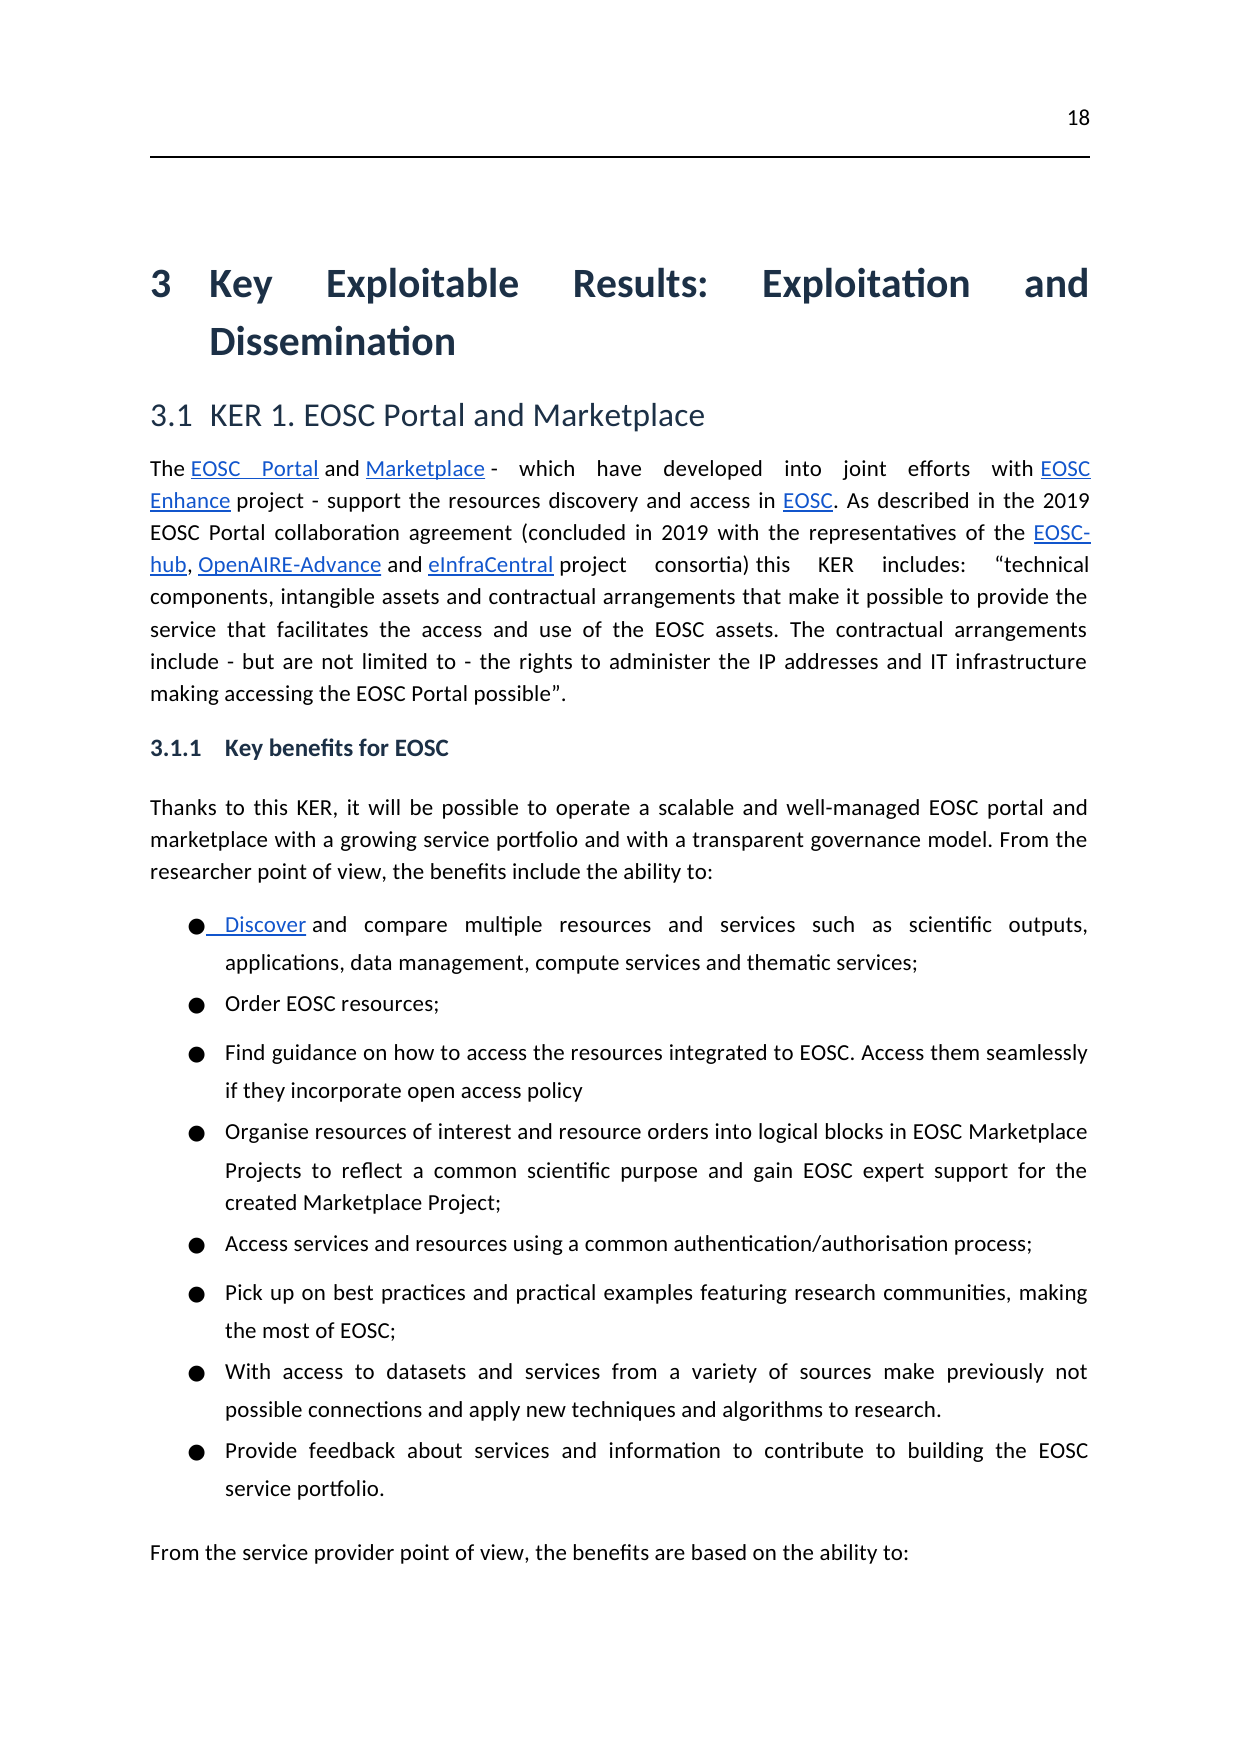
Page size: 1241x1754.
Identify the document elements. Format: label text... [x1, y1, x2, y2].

list Order EOSC resources; [187, 981, 1090, 1023]
subtitle Key benefits for EOSC [150, 732, 1090, 763]
list Find guidance on how to access the resources integrated to EOSC. Access them seamlessly if they incorporate open access policy [187, 1030, 1090, 1105]
subtitle Key Exploitable Results: Exploitation and Dissemination [150, 257, 1090, 366]
list Access services and resources using a common authentication/authorisation process; [187, 1220, 1090, 1263]
text From the service provider point of view, the benefits are based on the ability to: [150, 1538, 1090, 1567]
list With access to datasets and services from a variety of sources make previously not possible connections and apply new techniques and algorithms to research. [187, 1348, 1090, 1423]
list Organise resources of interest and resource orders into logical blocks in EOSC Marketplace Projects to reflect a common scientific purpose and gain EOSC expert support for the created Marketplace Project; [187, 1109, 1090, 1216]
text Thanks to this KER, it will be possible to operate a scalable and well-managed EOSC portal and marketplace with a growing service portfolio and with a transparent governance model. From the researcher point of view, the benefits include the ability to: [150, 793, 1090, 885]
list Discover and compare multiple resources and services such as scientific outputs, applications, data management, compute services and thematic services; [187, 902, 1090, 977]
list Pick up on best practices and practical examples featuring research communities, making the most of EOSC; [187, 1269, 1090, 1344]
text The EOSC Portal and Marketplace - which have developed into joint efforts with EOSC Enhance project - support the resources discovery and access in EOSC. As described in the 2019 EOSC Portal collaboration agreement (concluded in 2019 with the representatives of the EOSC-hub, OpenAIRE-Advance and eInfraCentral project consortia) this KER includes: “technical components, intangible assets and contractual arrangements that make it possible to provide the service that facilitates the access and use of the EOSC assets. The contractual arrangements include - but are not limited to - the rights to administer the IP addresses and IT infrastructure making accessing the EOSC Portal possible”. [150, 454, 1090, 707]
subtitle ​KER 1. EOSC Portal and Marketplace [150, 394, 1090, 435]
list Provide feedback about services and information to contribute to building the EOSC service portfolio. [187, 1427, 1090, 1502]
